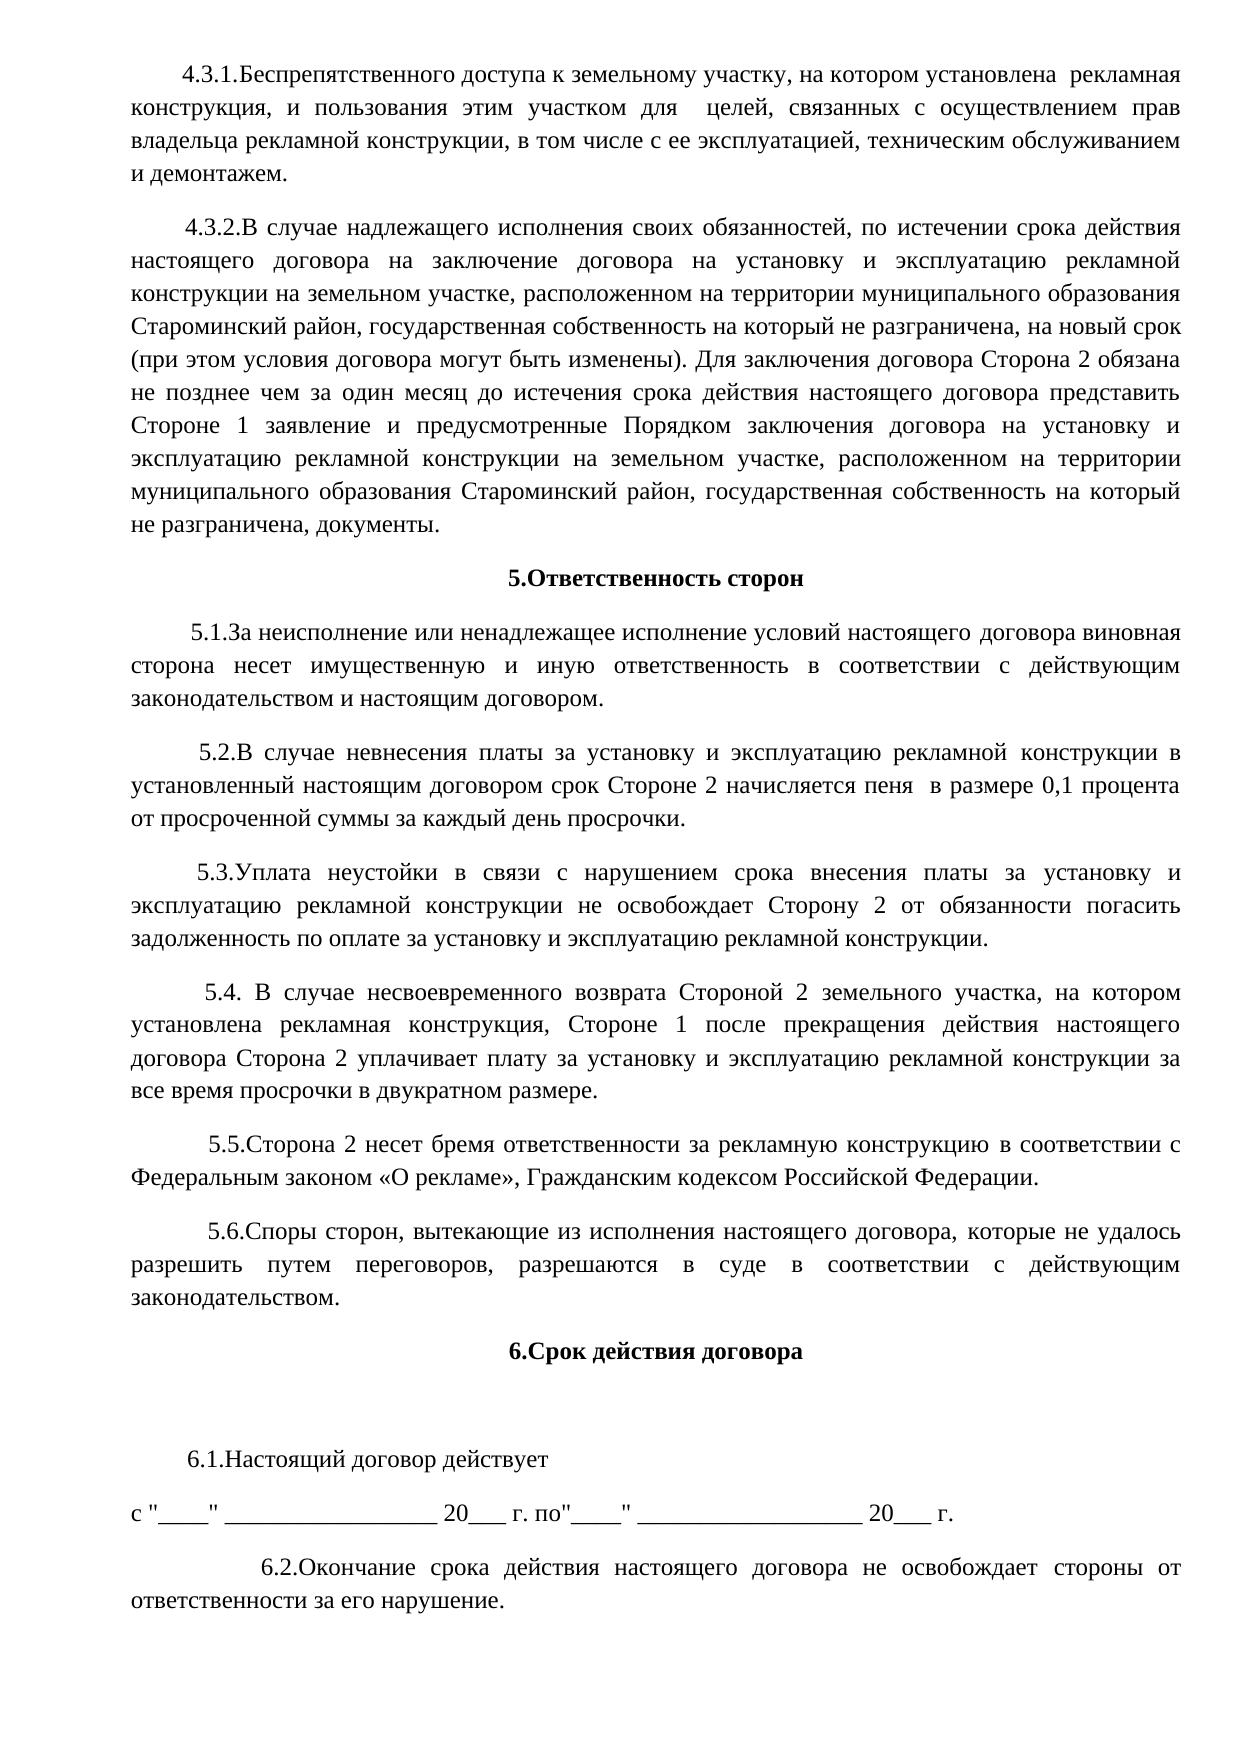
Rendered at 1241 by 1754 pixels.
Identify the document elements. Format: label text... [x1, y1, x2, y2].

text 5.2.В случае невнесения платы за установку и эксплуатацию рекламной конструкции в установленный настоящим договором срок Стороне 2 начисляется пеня в размере 0,1 процента от просроченной суммы за каждый день просрочки. [131, 737, 1181, 832]
text 5.Ответственность сторон [131, 563, 1181, 592]
text 6.Срок действия договора [131, 1336, 1181, 1365]
text с "____" _________________ 20___ г. по"____" __________________ 20___ г. [131, 1498, 1181, 1527]
text 5.1.За неисполнение или ненадлежащее исполнение условий настоящего договора виновная сторона несет имущественную и иную ответственность в соответствии с действующим законодательством и настоящим договором. [131, 617, 1181, 712]
text 6.2.Окончание срока действия настоящего договора не освобождает стороны от ответственности за его нарушение. [131, 1552, 1181, 1613]
text 5.5.Сторона 2 несет бремя ответственности за рекламную конструкцию в соответствии с Федеральным законом «О рекламе», Гражданским кодексом Российской Федерации. [131, 1129, 1181, 1191]
text 4.3.1.Беспрепятственного доступа к земельному участку, на котором установлена рекламная конструкция, и пользования этим участком для целей, связанных с осуществлением прав владельца рекламной конструкции, в том числе с ее эксплуатацией, техническим обслуживанием и демонтажем. [131, 59, 1181, 187]
text 5.6.Споры сторон, вытекающие из исполнения настоящего договора, которые не удалось разрешить путем переговоров, разрешаются в суде в соответствии с действующим законодательством. [131, 1216, 1181, 1311]
text 6.1.Настоящий договор действует [131, 1444, 1181, 1473]
text 5.3.Уплата неустойки в связи с нарушением срока внесения платы за установку и эксплуатацию рекламной конструкции не освобождает Сторону 2 от обязанности погасить задолженность по оплате за установку и эксплуатацию рекламной конструкции. [131, 857, 1181, 951]
text 4.3.2.В случае надлежащего исполнения своих обязанностей, по истечении срока действия настоящего договора на заключение договора на установку и эксплуатацию рекламной конструкции на земельном участке, расположенном на территории муниципального образования Староминский район, государственная собственность на который не разграничена, на новый срок (при этом условия договора могут быть изменены). Для заключения договора Сторона 2 обязана не позднее чем за один месяц до истечения срока действия настоящего договора представить Стороне 1 заявление и предусмотренные Порядком заключения договора на установку и эксплуатацию рекламной конструкции на земельном участке, расположенном на территории муниципального образования Староминский район, государственная собственность на который не разграничена, документы. [131, 212, 1181, 538]
text 5.4. В случае несвоевременного возврата Стороной 2 земельного участка, на котором установлена рекламная конструкция, Стороне 1 после прекращения действия настоящего договора Сторона 2 уплачивает плату за установку и эксплуатацию рекламной конструкции за все время просрочки в двукратном размере. [131, 977, 1181, 1104]
